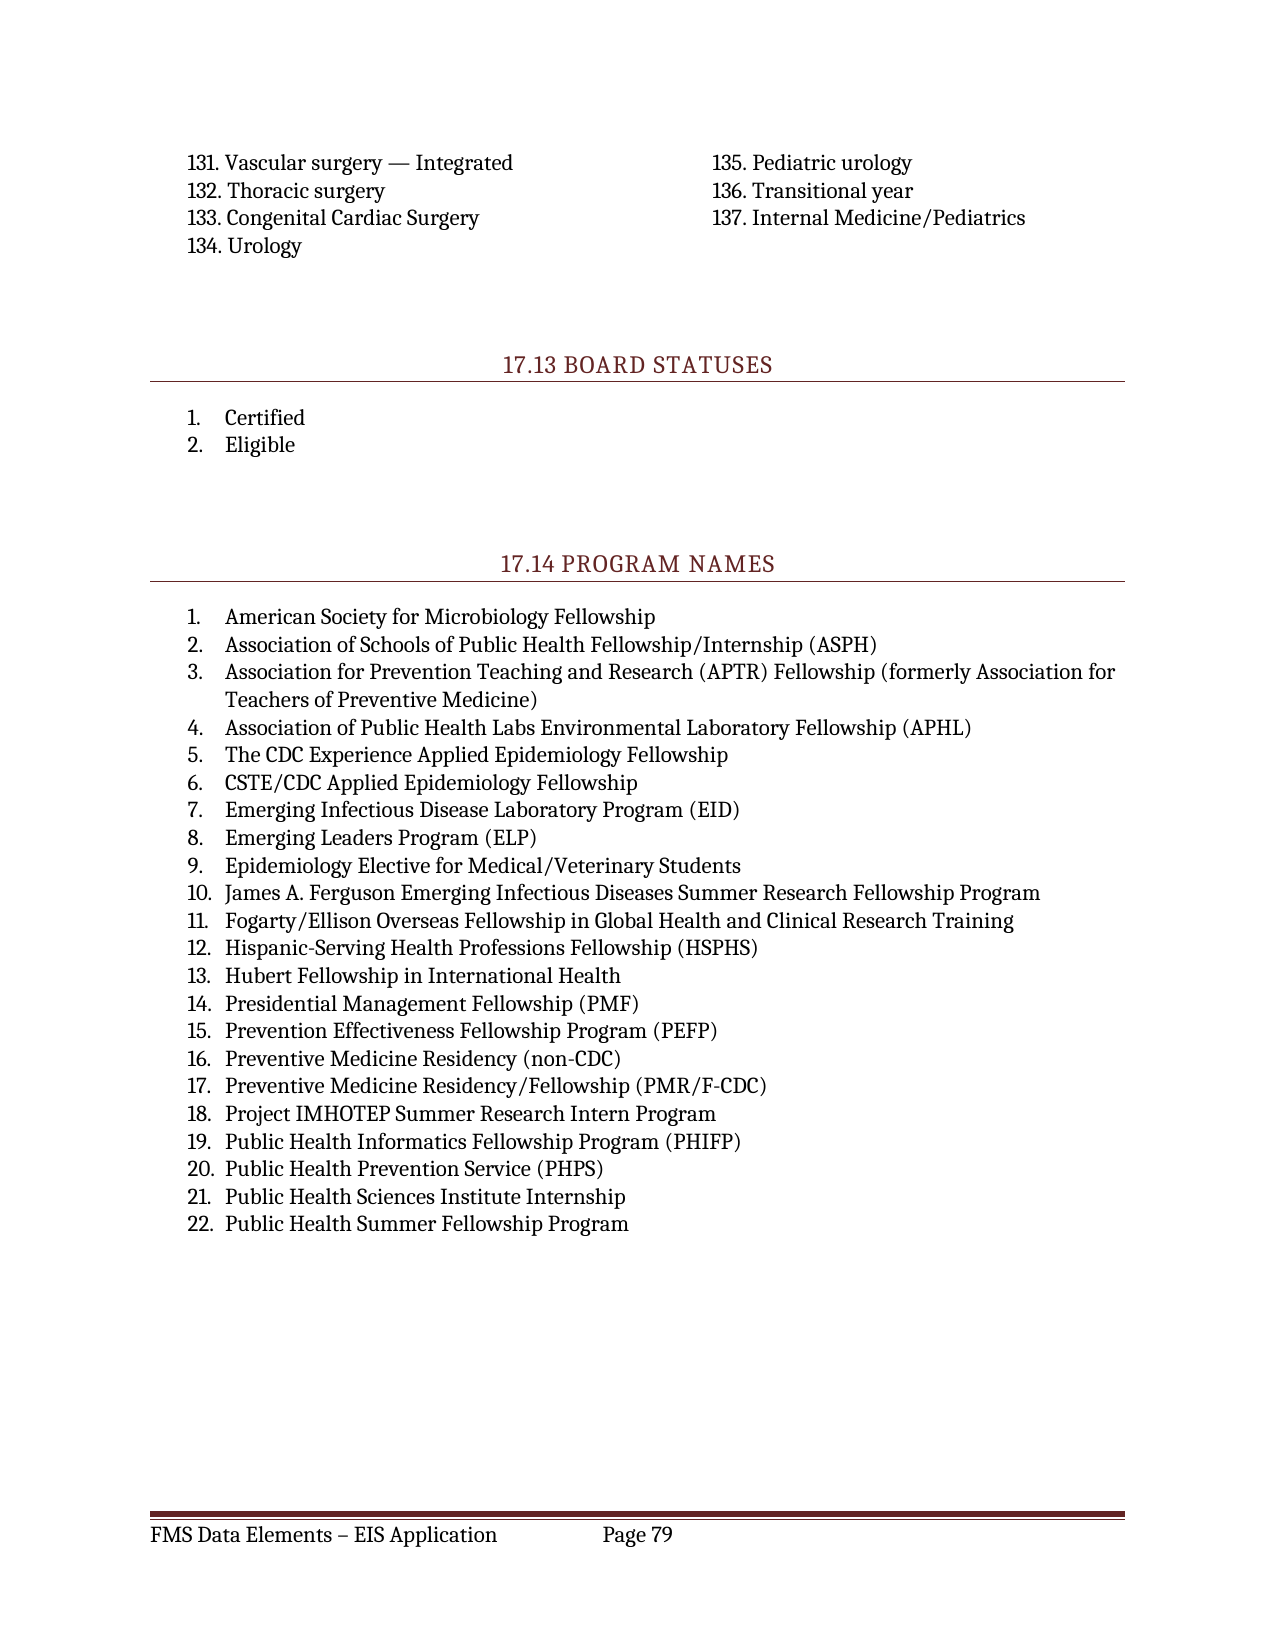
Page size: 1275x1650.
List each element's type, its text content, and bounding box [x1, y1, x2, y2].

list Public Health Summer Fellowship Program [187, 1211, 1125, 1238]
subtitle Board Statuses [150, 351, 1125, 381]
list Preventive Medicine Residency/Fellowship (PMR/F-CDC) [187, 1073, 1125, 1099]
list Preventive Medicine Residency (non-CDC) [187, 1046, 1125, 1072]
list CSTE/CDC Applied Epidemiology Fellowship [187, 769, 1125, 796]
list Public Health Sciences Institute Internship [187, 1184, 1125, 1210]
subtitle Program Names [150, 550, 1125, 581]
list American Society for Microbiology Fellowship [187, 604, 1125, 630]
list Congenital Cardiac Surgery [187, 205, 600, 232]
list Epidemiology Elective for Medical/Veterinary Students [187, 852, 1125, 879]
list Internal Medicine/Pediatrics [712, 205, 1125, 232]
list Presidential Management Fellowship (PMF) [187, 990, 1125, 1017]
list Project IMHOTEP Summer Research Intern Program [187, 1101, 1125, 1127]
list Hubert Fellowship in International Health [187, 963, 1125, 989]
list Prevention Effectiveness Fellowship Program (PEFP) [187, 1018, 1125, 1044]
list Thoracic surgery [187, 178, 600, 204]
list Eligible [187, 432, 1125, 458]
list Association of Public Health Labs Environmental Laboratory Fellowship (APHL) [187, 714, 1125, 741]
list Hispanic-Serving Health Professions Fellowship (HSPHS) [187, 935, 1125, 962]
list Certified [187, 404, 1125, 431]
list Association of Schools of Public Health Fellowship/Internship (ASPH) [187, 632, 1125, 658]
list James A. Ferguson Emerging Infectious Diseases Summer Research Fellowship Program [187, 880, 1125, 906]
list Public Health Prevention Service (PHPS) [187, 1156, 1125, 1182]
list The CDC Experience Applied Epidemiology Fellowship [187, 742, 1125, 768]
list Vascular surgery — Integrated [187, 150, 600, 176]
list Public Health Informatics Fellowship Program (PHIFP) [187, 1128, 1125, 1155]
list Urology [187, 233, 600, 259]
list Association for Prevention Teaching and Research (APTR) Fellowship (formerly Association for Teachers of Preventive Medicine) [187, 659, 1125, 713]
list Emerging Leaders Program (ELP) [187, 825, 1125, 851]
list Emerging Infectious Disease Laboratory Program (EID) [187, 797, 1125, 823]
list Transitional year [712, 178, 1125, 204]
list Pediatric urology [712, 150, 1125, 176]
list Fogarty/Ellison Overseas Fellowship in Global Health and Clinical Research Training [187, 908, 1125, 934]
